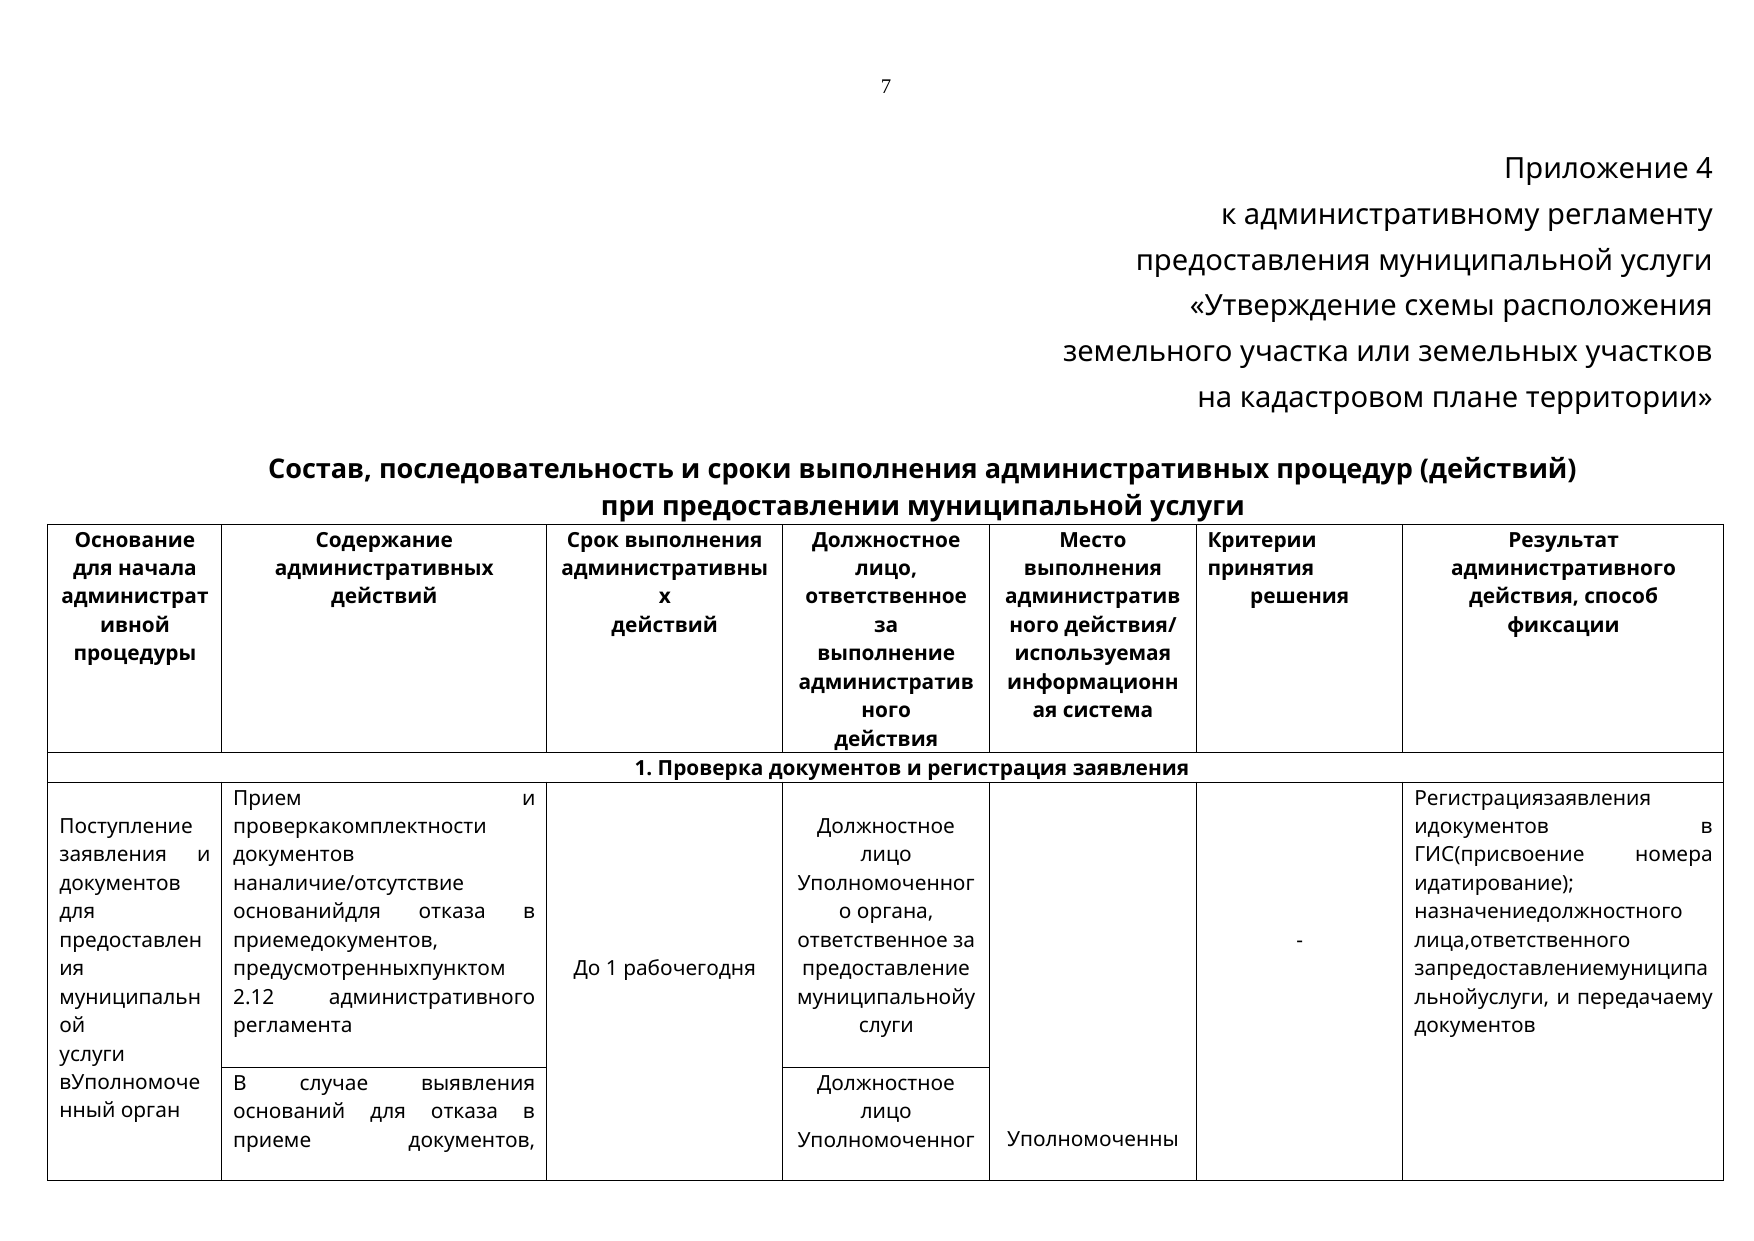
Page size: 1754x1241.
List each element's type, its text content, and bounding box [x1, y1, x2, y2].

table_header Результат административного действия, способ фиксации [1403, 525, 1723, 752]
text к административному регламенту [59, 193, 1713, 233]
table_header Критерии принятия решения [1197, 525, 1402, 752]
table_header Должностное лицо, ответственное за выполнение административного действия [783, 525, 989, 752]
table_cell 1. Проверка документов и регистрация заявления [48, 753, 1723, 782]
table_cell - [1197, 783, 1402, 1180]
table_header Место выполнения административного действия/ используемая информационная система [990, 525, 1196, 752]
table_cell В случае выявления оснований для отказа в приеме документов, направление заявителю в электронной форме в личный кабинет на Едином портале уведомления [222, 1068, 546, 1180]
text на кадастровом плане территории» [59, 376, 1713, 416]
table_cell До 1 рабочегодня [547, 783, 782, 1180]
table_cell Уполномоченный орган / ГИС [990, 783, 1196, 1180]
table_cell Регистрациязаявления идокументов в ГИС(присвоение номера идатирование); назначениедолжностного лица,ответственного запредоставлениемуниципальнойуслуги, и передачаему документов [1403, 783, 1723, 1180]
text предоставления муниципальной услуги [59, 239, 1713, 279]
text земельного участка или земельных участков [59, 330, 1713, 370]
table_header Содержание административных действий [222, 525, 546, 752]
table_cell Должностное лицо Уполномоченного органа, ответственное за предоставление муниципальнойуслуги [783, 783, 989, 1067]
text «Утверждение схемы расположения [59, 284, 1713, 324]
table_cell Прием и проверкакомплектности документов наналичие/отсутствие основанийдля отказа в приемедокументов, предусмотренныхпунктом 2.12 административного регламента [222, 783, 546, 1067]
text при предоставлении муниципальной услуги [59, 487, 1713, 524]
text Состав, последовательность и сроки выполнения административных процедур (действий) [59, 450, 1713, 487]
table_cell Должностное лицо Уполномоченного органа, ответственное за предоставление муниципальнойуслуги [783, 1068, 989, 1180]
table_cell Поступление заявления и документов для предоставления муниципальной услуги вУполномоченный орган [48, 783, 221, 1180]
text Приложение 4 [59, 148, 1713, 187]
table_header Основание для начала административной процедуры [48, 525, 221, 752]
table_header Срок выполнения административных действий [547, 525, 782, 752]
